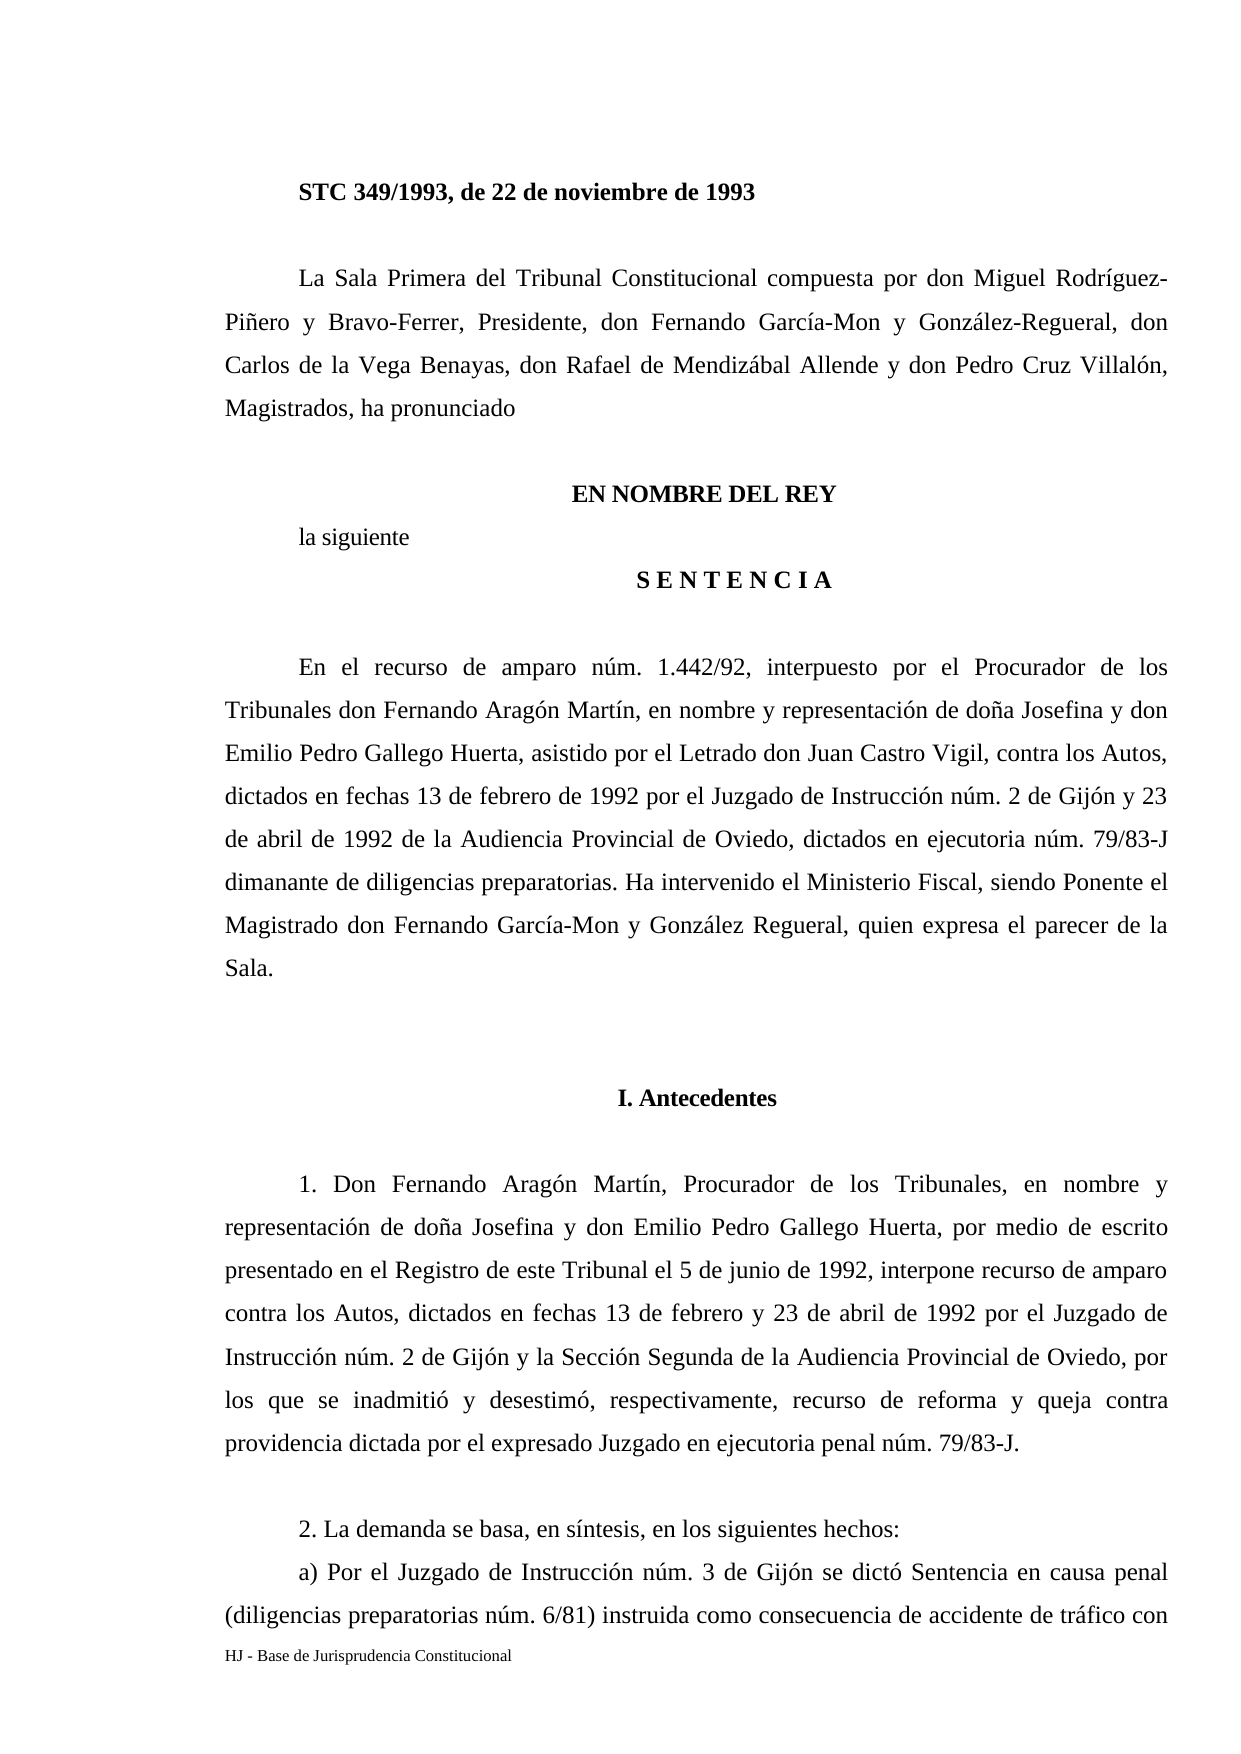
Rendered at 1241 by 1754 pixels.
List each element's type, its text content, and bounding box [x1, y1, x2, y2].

text La Sala Primera del Tribunal Constitucional compuesta por don Miguel Rodríguez-Piñero y Bravo-Ferrer, Presidente, don Fernando García-Mon y González-Regueral, don Carlos de la Vega Benayas, don Rafael de Mendizábal Allende y don Pedro Cruz Villalón, Magistrados, ha pronunciado [224, 263, 1169, 422]
text S E N T E N C I A [224, 565, 1169, 594]
text EN NOMBRE DEL REY [224, 479, 1110, 508]
text STC 349/1993, de 22 de noviembre de 1993 [224, 177, 1169, 206]
text 1. Don Fernando Aragón Martín, Procurador de los Tribunales, en nombre y representación de doña Josefina y don Emilio Pedro Gallego Huerta, por medio de escrito presentado en el Registro de este Tribunal el 5 de junio de 1992, interpone recurso de amparo contra los Autos, dictados en fechas 13 de febrero y 23 de abril de 1992 por el Juzgado de Instrucción núm. 2 de Gijón y la Sección Segunda de la Audiencia Provincial de Oviedo, por los que se inadmitió y desestimó, respectivamente, recurso de reforma y queja contra providencia dictada por el expresado Juzgado en ejecutoria penal núm. 79/83-J. [224, 1169, 1169, 1457]
text I. Antecedentes [224, 1083, 1169, 1112]
text 2. La demanda se basa, en síntesis, en los siguientes hechos: [224, 1514, 1169, 1543]
text la siguiente [224, 522, 1110, 551]
text En el recurso de amparo núm. 1.442/92, interpuesto por el Procurador de los Tribunales don Fernando Aragón Martín, en nombre y representación de doña Josefina y don Emilio Pedro Gallego Huerta, asistido por el Letrado don Juan Castro Vigil, contra los Autos, dictados en fechas 13 de febrero de 1992 por el Juzgado de Instrucción núm. 2 de Gijón y 23 de abril de 1992 de la Audiencia Provincial de Oviedo, dictados en ejecutoria núm. 79/83-J dimanante de diligencias preparatorias. Ha intervenido el Ministerio Fiscal, siendo Ponente el Magistrado don Fernando García-Mon y González Regueral, quien expresa el parecer de la Sala. [224, 652, 1169, 982]
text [224, 1557, 1169, 1629]
